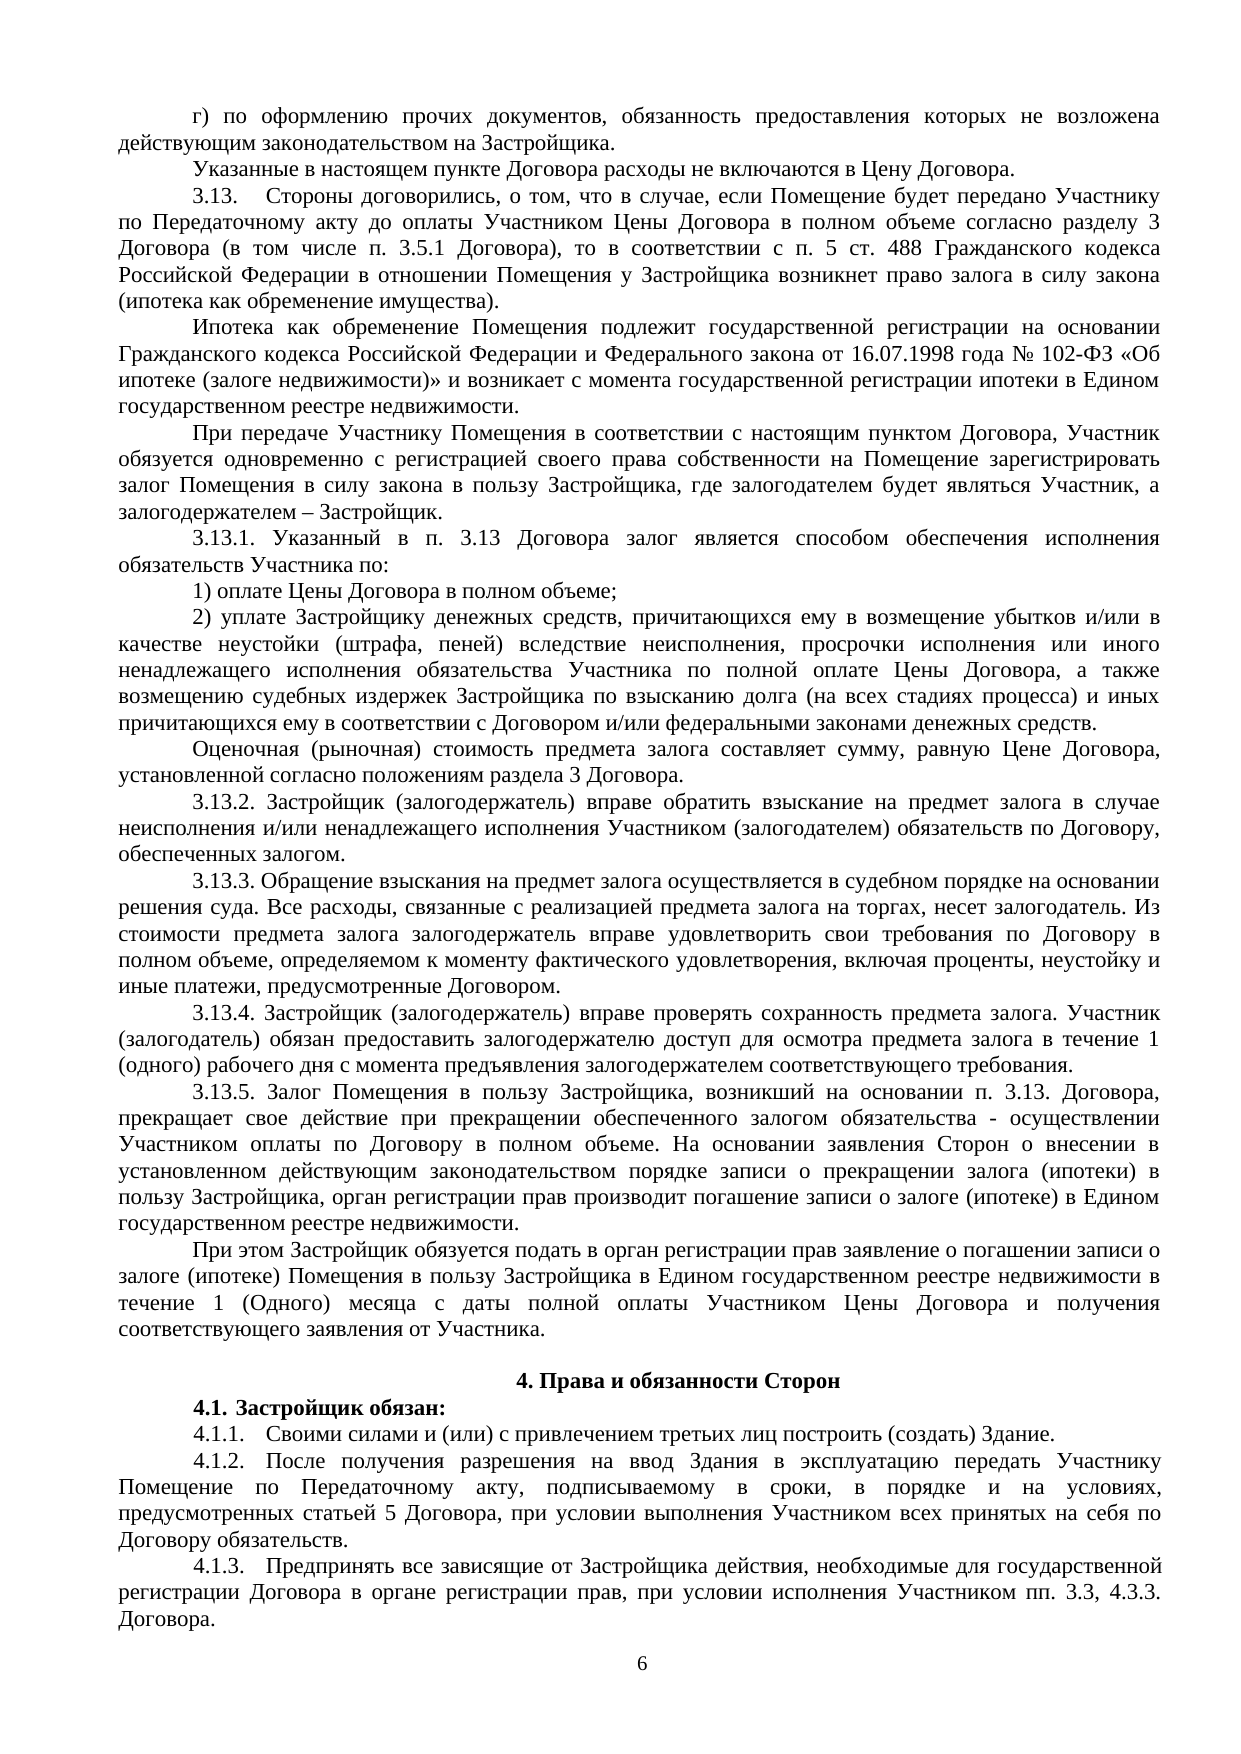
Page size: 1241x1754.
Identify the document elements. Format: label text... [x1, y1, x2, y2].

text Указанные в настоящем пункте Договора расходы не включаются в Цену Договора. [118, 155, 1162, 182]
text При этом Застройщик обязуется подать в орган регистрации прав заявление о погашении записи о залоге (ипотеке) Помещения в пользу Застройщика в Едином государственном реестре недвижимости в течение 1 (Одного) месяца с даты полной оплаты Участником Цены Договора и получения соответствующего заявления от Участника. [118, 1236, 1162, 1341]
text Оценочная (рыночная) стоимость предмета залога составляет сумму, равную Цене Договора, установленной согласно положениям раздела 3 Договора. [118, 735, 1162, 788]
text 4.1. Застройщик обязан: [118, 1394, 1163, 1420]
text г) по оформлению прочих документов, обязанность предоставления которых не возложена действующим законодательством на Застройщика. [118, 103, 1162, 155]
text 3.13.1. Указанный в п. 3.13 Договора залог является способом обеспечения исполнения обязательств Участника по: [118, 524, 1162, 577]
text 2) уплате Застройщику денежных средств, причитающихся ему в возмещение убытков и/или в качестве неустойки (штрафа, пеней) вследствие неисполнения, просрочки исполнения или иного ненадлежащего исполнения обязательства Участника по полной оплате Цены Договора, а также возмещению судебных издержек Застройщика по взысканию долга (на всех стадиях процесса) и иных причитающихся ему в соответствии с Договором и/или федеральными законами денежных средств. [118, 603, 1162, 735]
text 4. Права и обязанности Сторон [118, 1368, 1163, 1394]
text 3.13. Стороны договорились, о том, что в случае, если Помещение будет передано Участнику по Передаточному акту до оплаты Участником Цены Договора в полном объеме согласно разделу 3 Договора (в том числе п. 3.5.1 Договора), то в соответствии с п. 5 ст. 488 Гражданского кодекса Российской Федерации в отношении Помещения у Застройщика возникнет право залога в силу закона (ипотека как обременение имущества). [118, 182, 1162, 313]
text 3.13.2. Застройщик (залогодержатель) вправе обратить взыскание на предмет залога в случае неисполнения и/или ненадлежащего исполнения Участником (залогодателем) обязательств по Договору, обеспеченных залогом. [118, 788, 1162, 867]
text 3.13.3. Обращение взыскания на предмет залога осуществляется в судебном порядке на основании решения суда. Все расходы, связанные с реализацией предмета залога на торгах, несет залогодатель. Из стоимости предмета залога залогодержатель вправе удовлетворить свои требования по Договору в полном объеме, определяемом к моменту фактического удовлетворения, включая проценты, неустойку и иные платежи, предусмотренные Договором. [118, 867, 1162, 999]
text При передаче Участнику Помещения в соответствии с настоящим пунктом Договора, Участник обязуется одновременно с регистрацией своего права собственности на Помещение зарегистрировать залог Помещения в силу закона в пользу Застройщика, где залогодателем будет являться Участник, а залогодержателем – Застройщик. [118, 419, 1162, 524]
text 3.13.5. Залог Помещения в пользу Застройщика, возникший на основании п. 3.13. Договора, прекращает свое действие при прекращении обеспеченного залогом обязательства - осуществлении Участником оплаты по Договору в полном объеме. На основании заявления Сторон о внесении в установленном действующим законодательством порядке записи о прекращении залога (ипотеки) в пользу Застройщика, орган регистрации прав производит погашение записи о залоге (ипотеке) в Едином государственном реестре недвижимости. [118, 1078, 1162, 1236]
text 4.1.3. Предпринять все зависящие от Застройщика действия, необходимые для государственной регистрации Договора в органе регистрации прав, при условии исполнения Участником пп. 3.3, 4.3.3. Договора. [118, 1552, 1163, 1631]
text 3.13.4. Застройщик (залогодержатель) вправе проверять сохранность предмета залога. Участник (залогодатель) обязан предоставить залогодержателю доступ для осмотра предмета залога в течение 1 (одного) рабочего дня с момента предъявления залогодержателем соответствующего требования. [118, 999, 1162, 1078]
text 4.1.1. Своими силами и (или) с привлечением третьих лиц построить (создать) Здание. [118, 1420, 1163, 1447]
text 4.1.2. После получения разрешения на ввод Здания в эксплуатацию передать Участнику Помещение по Передаточному акту, подписываемому в сроки, в порядке и на условиях, предусмотренных статьей 5 Договора, при условии выполнения Участником всех принятых на себя по Договору обязательств. [118, 1447, 1163, 1552]
text 1) оплате Цены Договора в полном объеме; [118, 577, 1162, 603]
text Ипотека как обременение Помещения подлежит государственной регистрации на основании Гражданского кодекса Российской Федерации и Федерального закона от 16.07.1998 года № 102-ФЗ «Об ипотеке (залоге недвижимости)» и возникает с момента государственной регистрации ипотеки в Едином государственном реестре недвижимости. [118, 313, 1162, 419]
